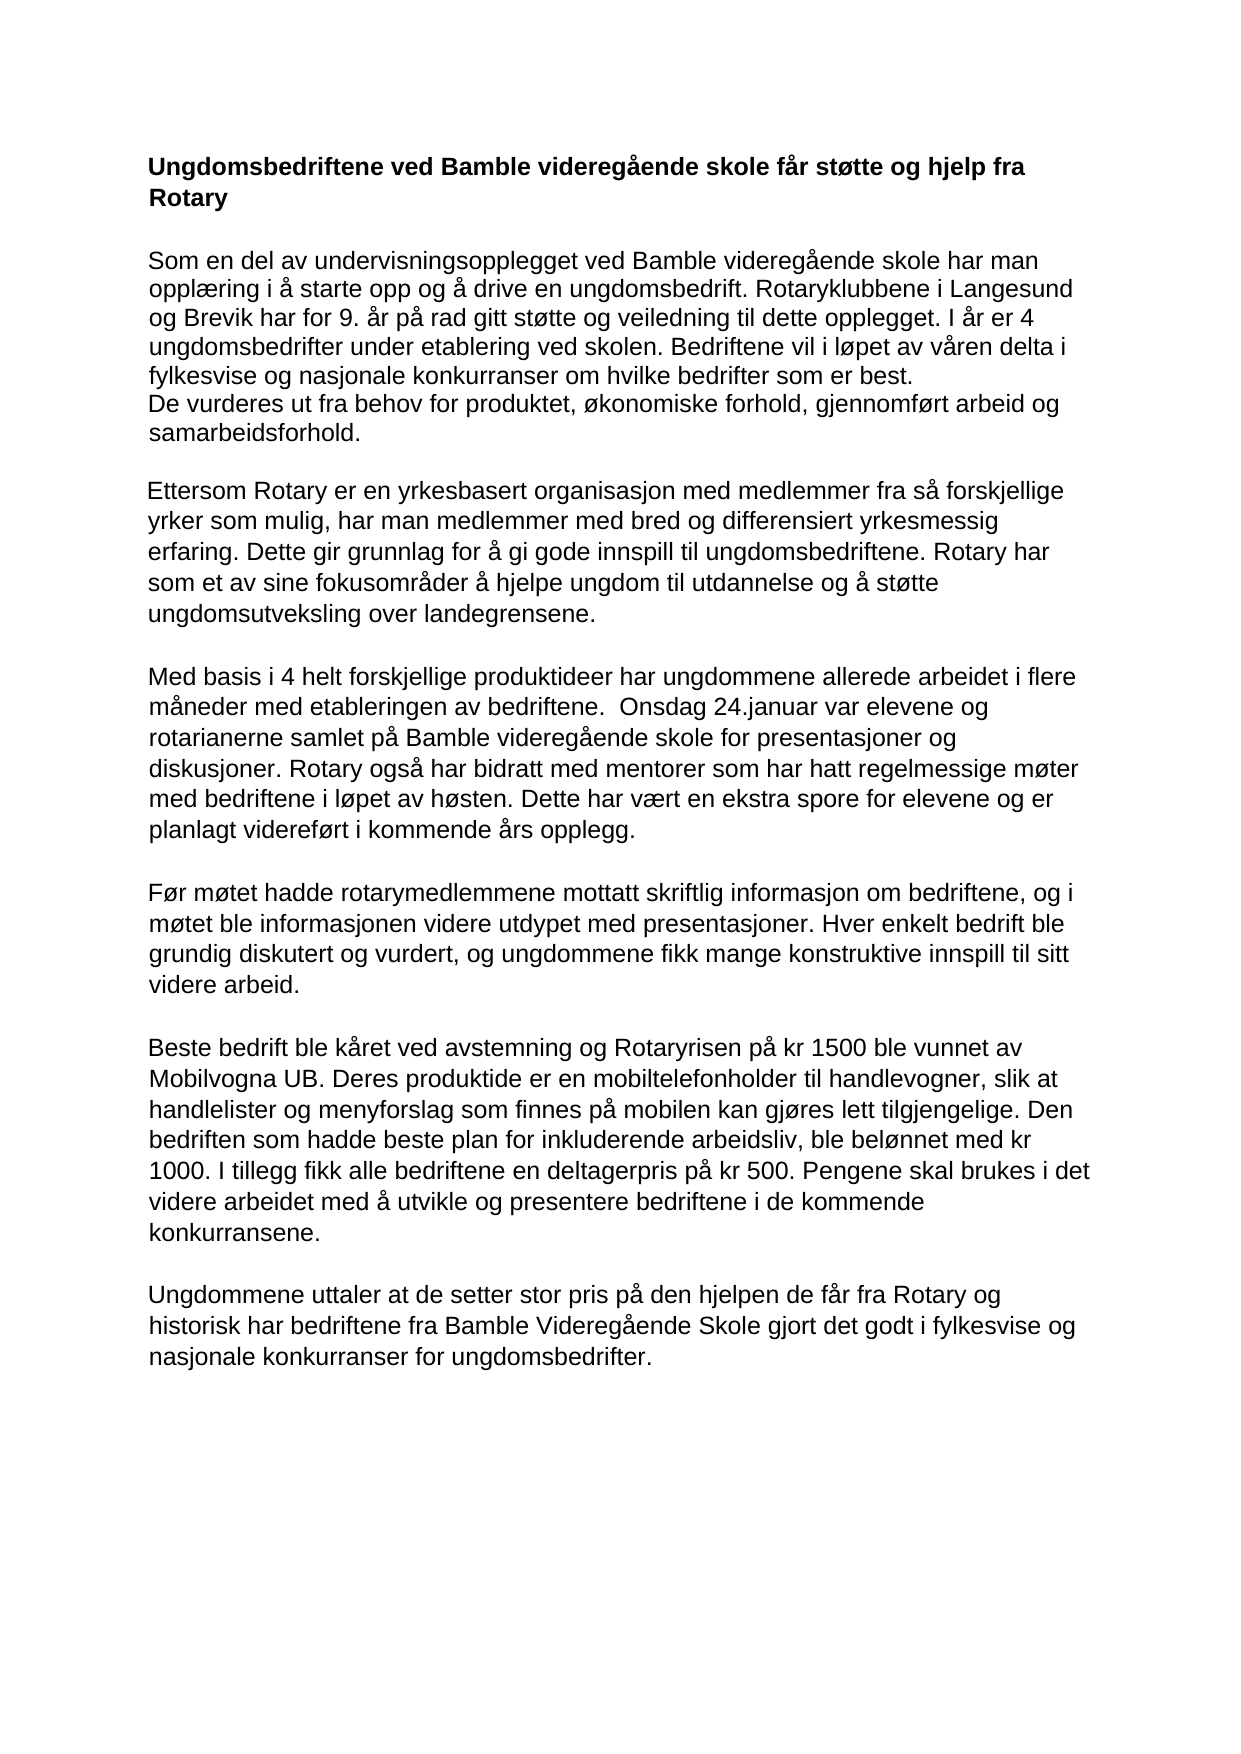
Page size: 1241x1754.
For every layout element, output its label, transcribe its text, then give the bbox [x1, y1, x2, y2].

text Beste bedrift ble kåret ved avstemning og Rotaryrisen på kr 1500 ble vunnet av Mobilvogna UB. Deres produktide er en mobiltelefonholder til handlevogner, slik at handlelister og menyforslag som finnes på mobilen kan gjøres lett tilgjengelige. Den bedriften som hadde beste plan for inkluderende arbeidsliv, ble belønnet med kr 1000. I tillegg fikk alle bedriftene en deltagerpris på kr 500. Pengene skal brukes i det videre arbeidet med å utvikle og presentere bedriftene i de kommende konkurransene. [148, 1033, 1092, 1246]
text Med basis i 4 helt forskjellige produktideer har ungdommene allerede arbeidet i flere måneder med etableringen av bedriftene. Onsdag 24.januar var elevene og rotarianerne samlet på Bamble videregående skole for presentasjoner og diskusjoner. Rotary også har bidratt med mentorer som har hatt regelmessige møter med bedriftene i løpet av høsten. Dette har vært en ekstra spore for elevene og er planlagt videreført i kommende års opplegg. [148, 661, 1092, 844]
text Ungdommene uttaler at de setter stor pris på den hjelpen de får fra Rotary og historisk har bedriftene fra Bamble Videregående Skole gjort det godt i fylkesvise og nasjonale konkurranser for ungdomsbedrifter. [148, 1280, 1092, 1371]
text Før møtet hadde rotarymedlemmene mottatt skriftlig informasjon om bedriftene, og i møtet ble informasjonen videre utdypet med presentasjoner. Hver enkelt bedrift ble grundig diskutert og vurdert, og ungdommene fikk mange konstruktive innspill til sitt videre arbeid. [148, 878, 1092, 999]
text De vurderes ut fra behov for produktet, økonomiske forhold, gjennomført arbeid og samarbeidsforhold. [148, 389, 1092, 447]
text Ettersom Rotary er en yrkesbasert organisasjon med medlemmer fra så forskjellige yrker som mulig, har man medlemmer med bred og differensiert yrkesmessig erfaring. Dette gir grunnlag for å gi gode innspill til ungdomsbedriftene. Rotary har som et av sine fokusområder å hjelpe ungdom til utdannelse og å støtte ungdomsutveksling over landegrensene. [147, 476, 1092, 627]
text Ungdomsbedriftene ved Bamble videregående skole får støtte og hjelp fra Rotary [148, 152, 1092, 211]
text Som en del av undervisningsopplegget ved Bamble videregående skole har man opplæring i å starte opp og å drive en ungdomsbedrift. Rotaryklubbene i Langesund og Brevik har for 9. år på rad gitt støtte og veiledning til dette opplegget. I år er 4 ungdomsbedrifter under etablering ved skolen. Bedriftene vil i løpet av våren delta i fylkesvise og nasjonale konkurranser om hvilke bedrifter som er best. [148, 246, 1092, 389]
